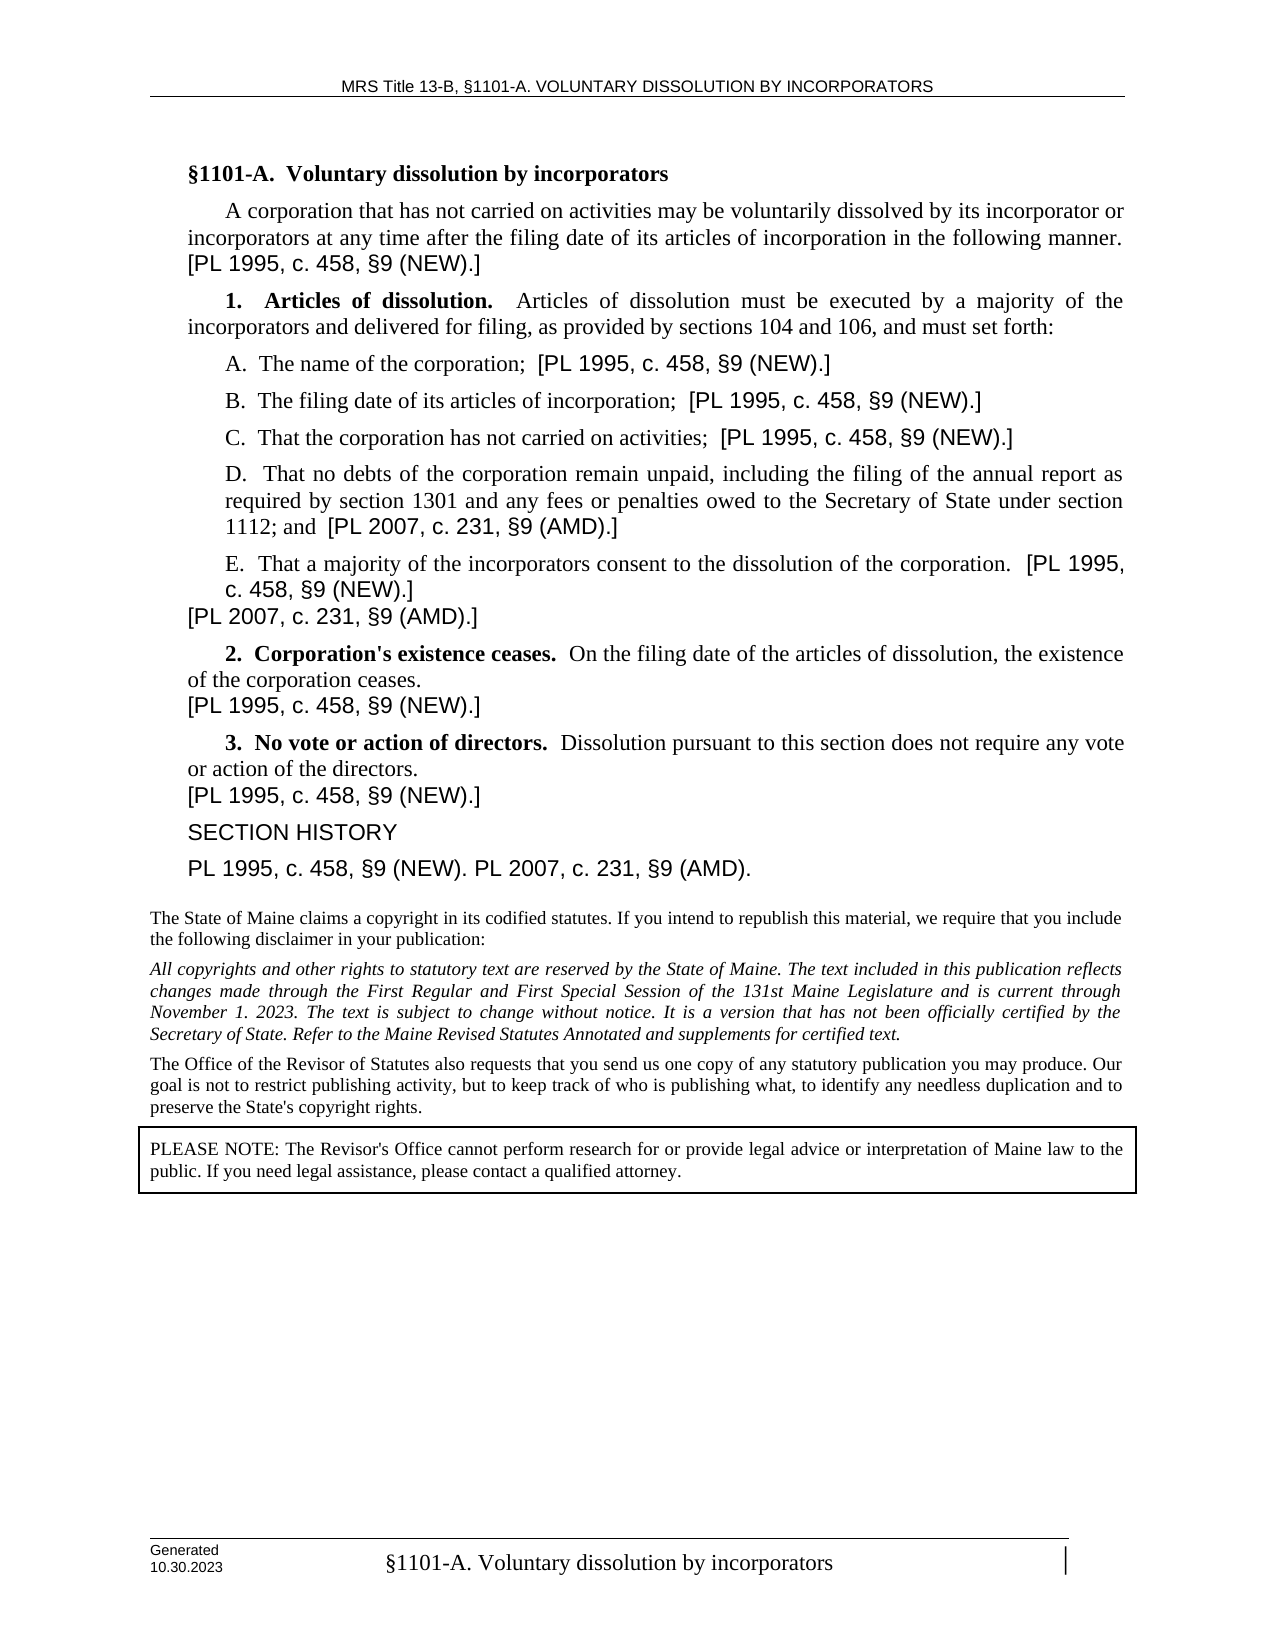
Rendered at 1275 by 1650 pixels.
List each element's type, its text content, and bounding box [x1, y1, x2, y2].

text PL 1995, c. 458, §9 (NEW). PL 2007, c. 231, §9 (AMD). [187, 855, 1125, 882]
text §1101-A. Voluntary dissolution by incorporators [187, 160, 1125, 187]
text The Office of the Revisor of Statutes also requests that you send us one copy of any statutory publication you may produce. Our goal is not to restrict publishing activity, but to keep track of who is publishing what, to identify any needless duplication and to preserve the State's copyright rights. [150, 1053, 1125, 1117]
text [PL 1995, c. 458, §9 (NEW).] [187, 692, 1125, 719]
text All copyrights and other rights to statutory text are reserved by the State of Maine. The text included in this publication reflects changes made through the First Regular and First Special Session of the 131st Maine Legislature and is current through November 1. 2023 . The text is subject to change without notice. It is a version that has not been officially certified by the Secretary of State. Refer to the Maine Revised Statutes Annotated and supplements for certified text. [150, 958, 1125, 1044]
text B. The filing date of its articles of incorporation; [PL 1995, c. 458, §9 (NEW).] [225, 387, 1125, 413]
text [PL 1995, c. 458, §9 (NEW).] [187, 782, 1125, 808]
text A corporation that has not carried on activities may be voluntarily dissolved by its incorporator or incorporators at any time after the filing date of its articles of incorporation in the following manner. [PL 1995, c. 458, §9 (NEW).] [187, 197, 1125, 276]
text 1. Articles of dissolution. Articles of dissolution must be executed by a majority of the incorporators and delivered for filing, as provided by sections 104 and 106, and must set forth: [187, 287, 1125, 339]
text D. That no debts of the corporation remain unpaid, including the filing of the annual report as required by section 1301 and any fees or penalties owed to the Secretary of State under section 1112; and [PL 2007, c. 231, §9 (AMD).] [225, 460, 1125, 539]
text SECTION HISTORY [187, 818, 1125, 845]
text A. The name of the corporation; [PL 1995, c. 458, §9 (NEW).] [225, 350, 1125, 376]
text 3. No vote or action of directors. Dissolution pursuant to this section does not require any vote or action of the directors. [187, 729, 1125, 782]
text C. That the corporation has not carried on activities; [PL 1995, c. 458, §9 (NEW).] [225, 423, 1125, 450]
text 2. Corporation's existence ceases. On the filing date of the articles of dissolution, the existence of the corporation ceases. [187, 639, 1125, 692]
text The State of Maine claims a copyright in its codified statutes. If you intend to republish this material, we require that you include the following disclaimer in your publication: [150, 907, 1125, 950]
text E. That a majority of the incorporators consent to the dissolution of the corporation. [PL 1995, c. 458, §9 (NEW).] [225, 550, 1125, 603]
text PLEASE NOTE: The Revisor's Office cannot perform research for or provide legal advice or interpretation of Maine law to the public. If you need legal assistance, please contact a qualified attorney. [140, 1128, 1135, 1192]
text [PL 2007, c. 231, §9 (AMD).] [187, 603, 1125, 629]
